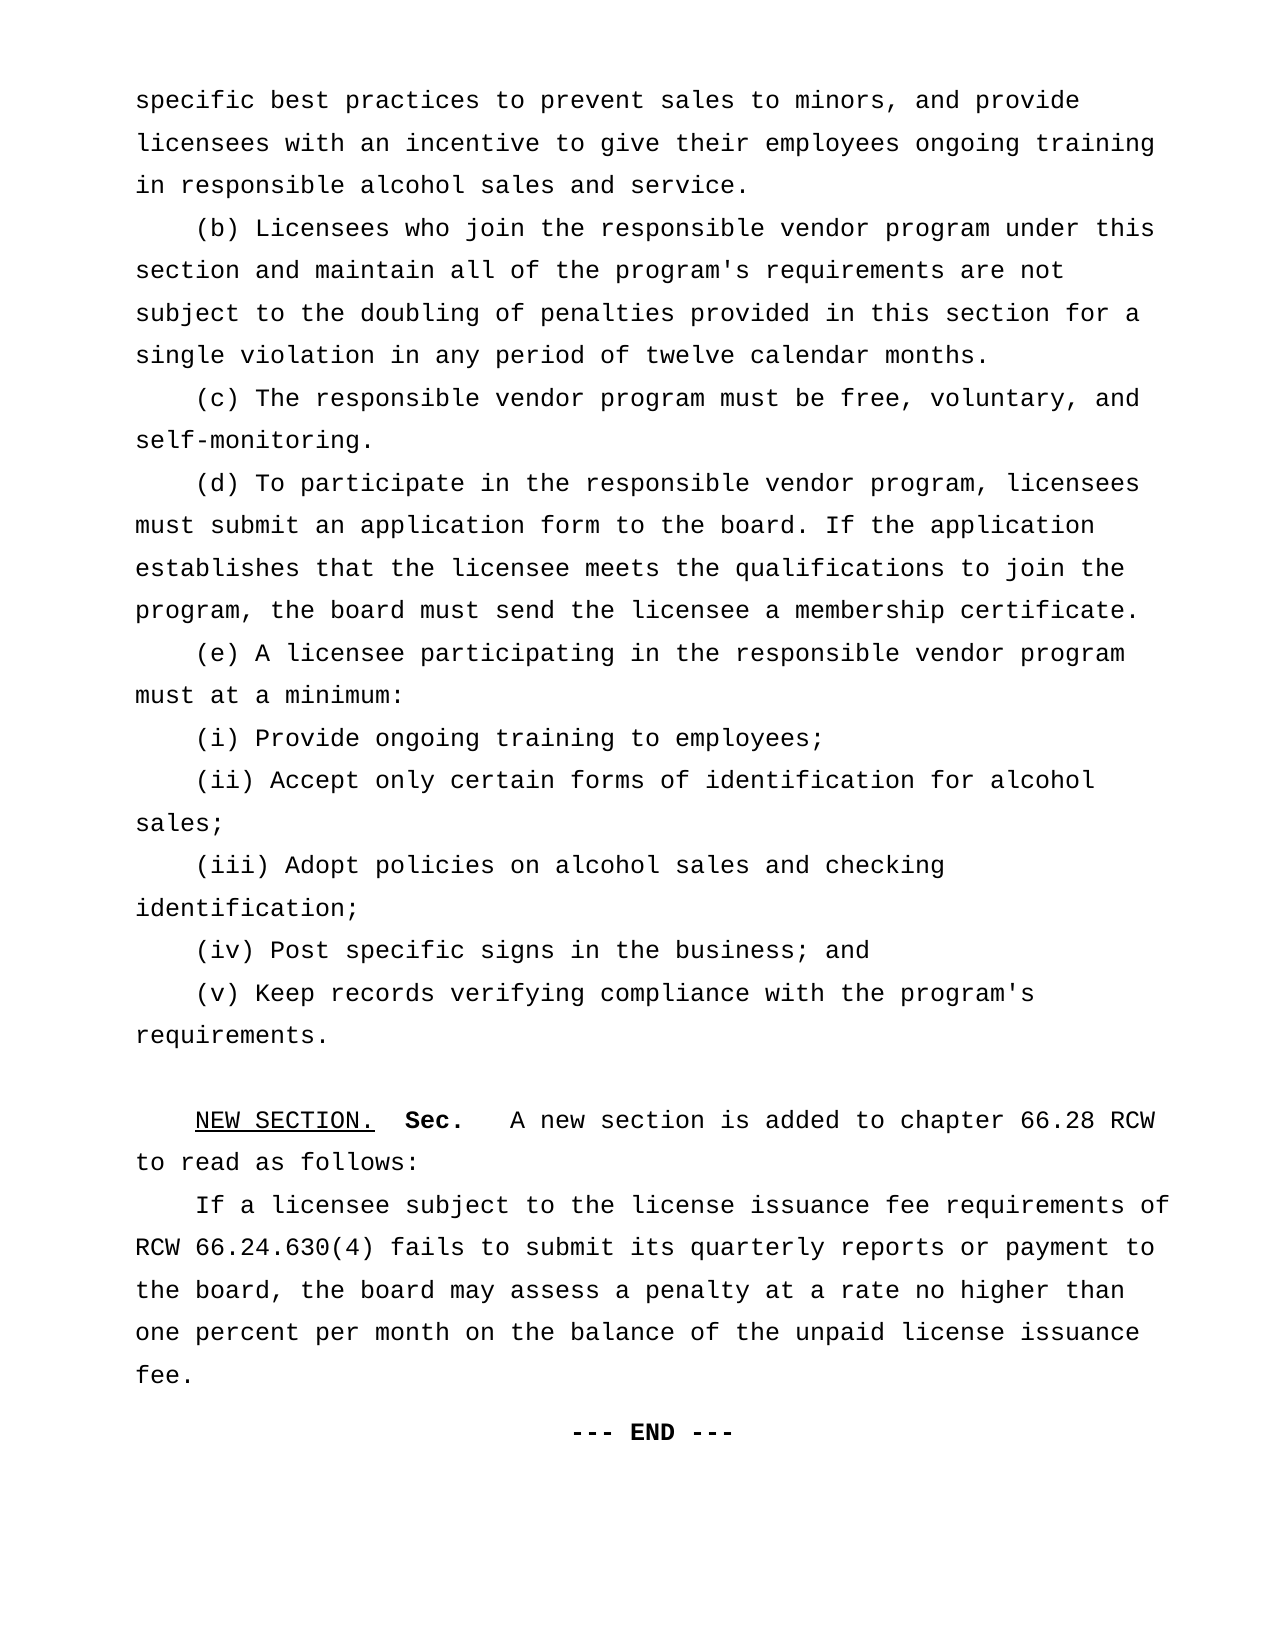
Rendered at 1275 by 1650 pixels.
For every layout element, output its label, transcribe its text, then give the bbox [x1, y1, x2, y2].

text (d) To participate in the responsible vendor program, licensees must submit an application form to the board. If the application establishes that the licensee meets the qualifications to join the program, the board must send the licensee a membership certificate. [135, 457, 1170, 627]
text (iii) Adopt policies on alcohol sales and checking identification; [135, 840, 1170, 925]
text (iv) Post specific signs in the business; and [135, 925, 1170, 967]
text NEW SECTION. Sec. A new section is added to chapter 66.28 RCW to read as follows: [135, 1094, 1170, 1179]
text (e) A licensee participating in the responsible vendor program must at a minimum: [135, 627, 1170, 712]
text (v) Keep records verifying compliance with the program's requirements. [135, 967, 1170, 1052]
text If a licensee subject to the license issuance fee requirements of RCW 66.24.630(4) fails to submit its quarterly reports or payment to the board, the board may assess a penalty at a rate no higher than one percent per month on the balance of the unpaid license issuance fee. [135, 1179, 1170, 1392]
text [135, 75, 1170, 202]
text (c) The responsible vendor program must be free, voluntary, and self-monitoring. [135, 372, 1170, 457]
text --- END --- [135, 1420, 1170, 1448]
text (ii) Accept only certain forms of identification for alcohol sales; [135, 755, 1170, 840]
text (i) Provide ongoing training to employees; [135, 712, 1170, 755]
text (b) Licensees who join the responsible vendor program under this section and maintain all of the program's requirements are not subject to the doubling of penalties provided in this section for a single violation in any period of twelve calendar months. [135, 202, 1170, 372]
